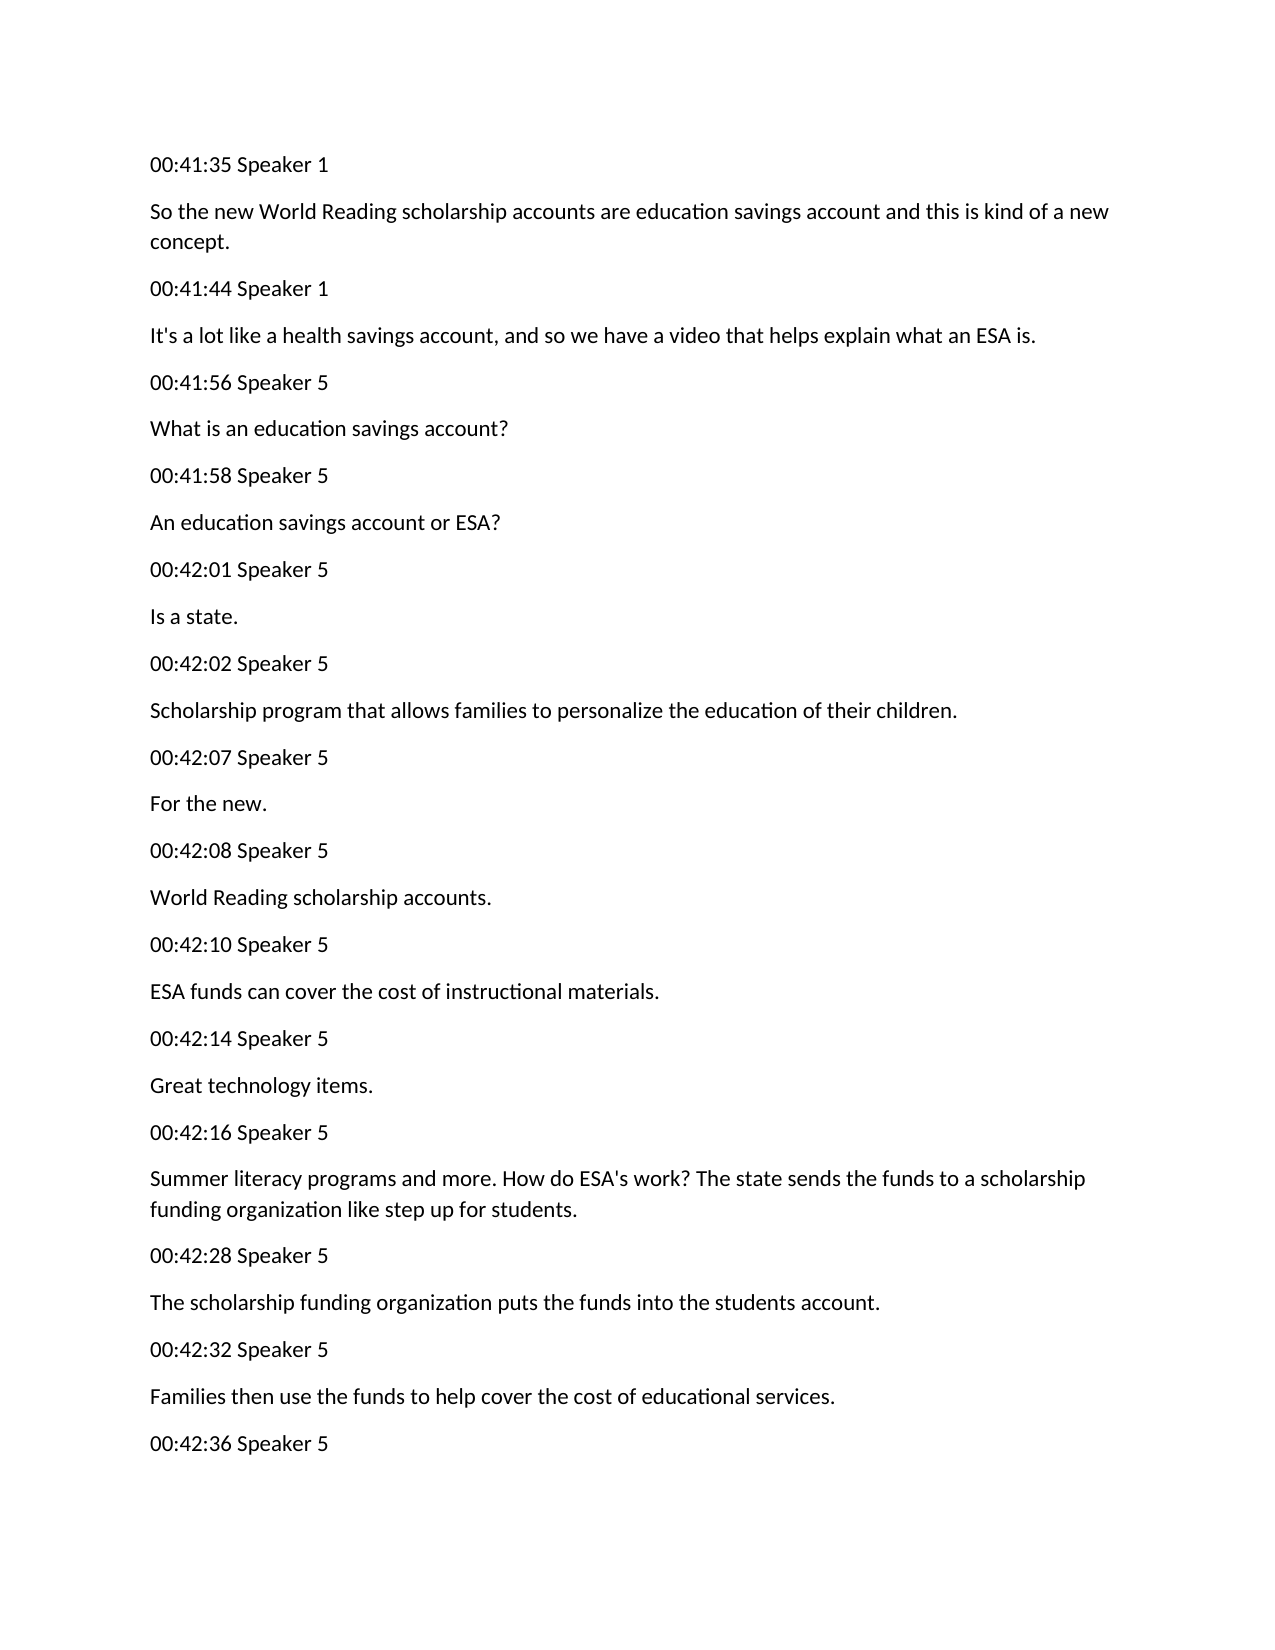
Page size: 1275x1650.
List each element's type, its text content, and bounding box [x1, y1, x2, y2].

text 00:42:02 Speaker 5 [150, 649, 1125, 677]
text Summer literacy programs and more. How do ESA's work? The state sends the funds to a scholarship funding organization like step up for students. [150, 1164, 1125, 1223]
text Scholarship program that allows families to personalize the education of their children. [150, 696, 1125, 724]
text 00:42:32 Speaker 5 [150, 1335, 1125, 1363]
text It's a lot like a health savings account, and so we have a video that helps explain what an ESA is. [150, 321, 1125, 349]
text World Reading scholarship accounts. [150, 883, 1125, 911]
text 00:42:07 Speaker 5 [150, 743, 1125, 771]
text What is an education savings account? [150, 414, 1125, 443]
text An education savings account or ESA? [150, 508, 1125, 536]
text For the new. [150, 789, 1125, 818]
text 00:42:28 Speaker 5 [150, 1242, 1125, 1270]
text 00:41:56 Speaker 5 [150, 368, 1125, 396]
text So the new World Reading scholarship accounts are education savings account and this is kind of a new concept. [150, 197, 1125, 255]
text 00:41:44 Speaker 1 [150, 274, 1125, 302]
text 00:42:08 Speaker 5 [150, 836, 1125, 864]
text 00:41:35 Speaker 1 [150, 150, 1125, 178]
text 00:42:16 Speaker 5 [150, 1118, 1125, 1146]
text Great technology items. [150, 1071, 1125, 1099]
text Is a state. [150, 602, 1125, 630]
text 00:42:10 Speaker 5 [150, 930, 1125, 958]
text 00:42:01 Speaker 5 [150, 555, 1125, 583]
text The scholarship funding organization puts the funds into the students account. [150, 1288, 1125, 1317]
text 00:41:58 Speaker 5 [150, 461, 1125, 489]
text 00:42:36 Speaker 5 [150, 1429, 1125, 1457]
text 00:42:14 Speaker 5 [150, 1024, 1125, 1052]
text Families then use the funds to help cover the cost of educational services. [150, 1382, 1125, 1410]
text ESA funds can cover the cost of instructional materials. [150, 977, 1125, 1005]
